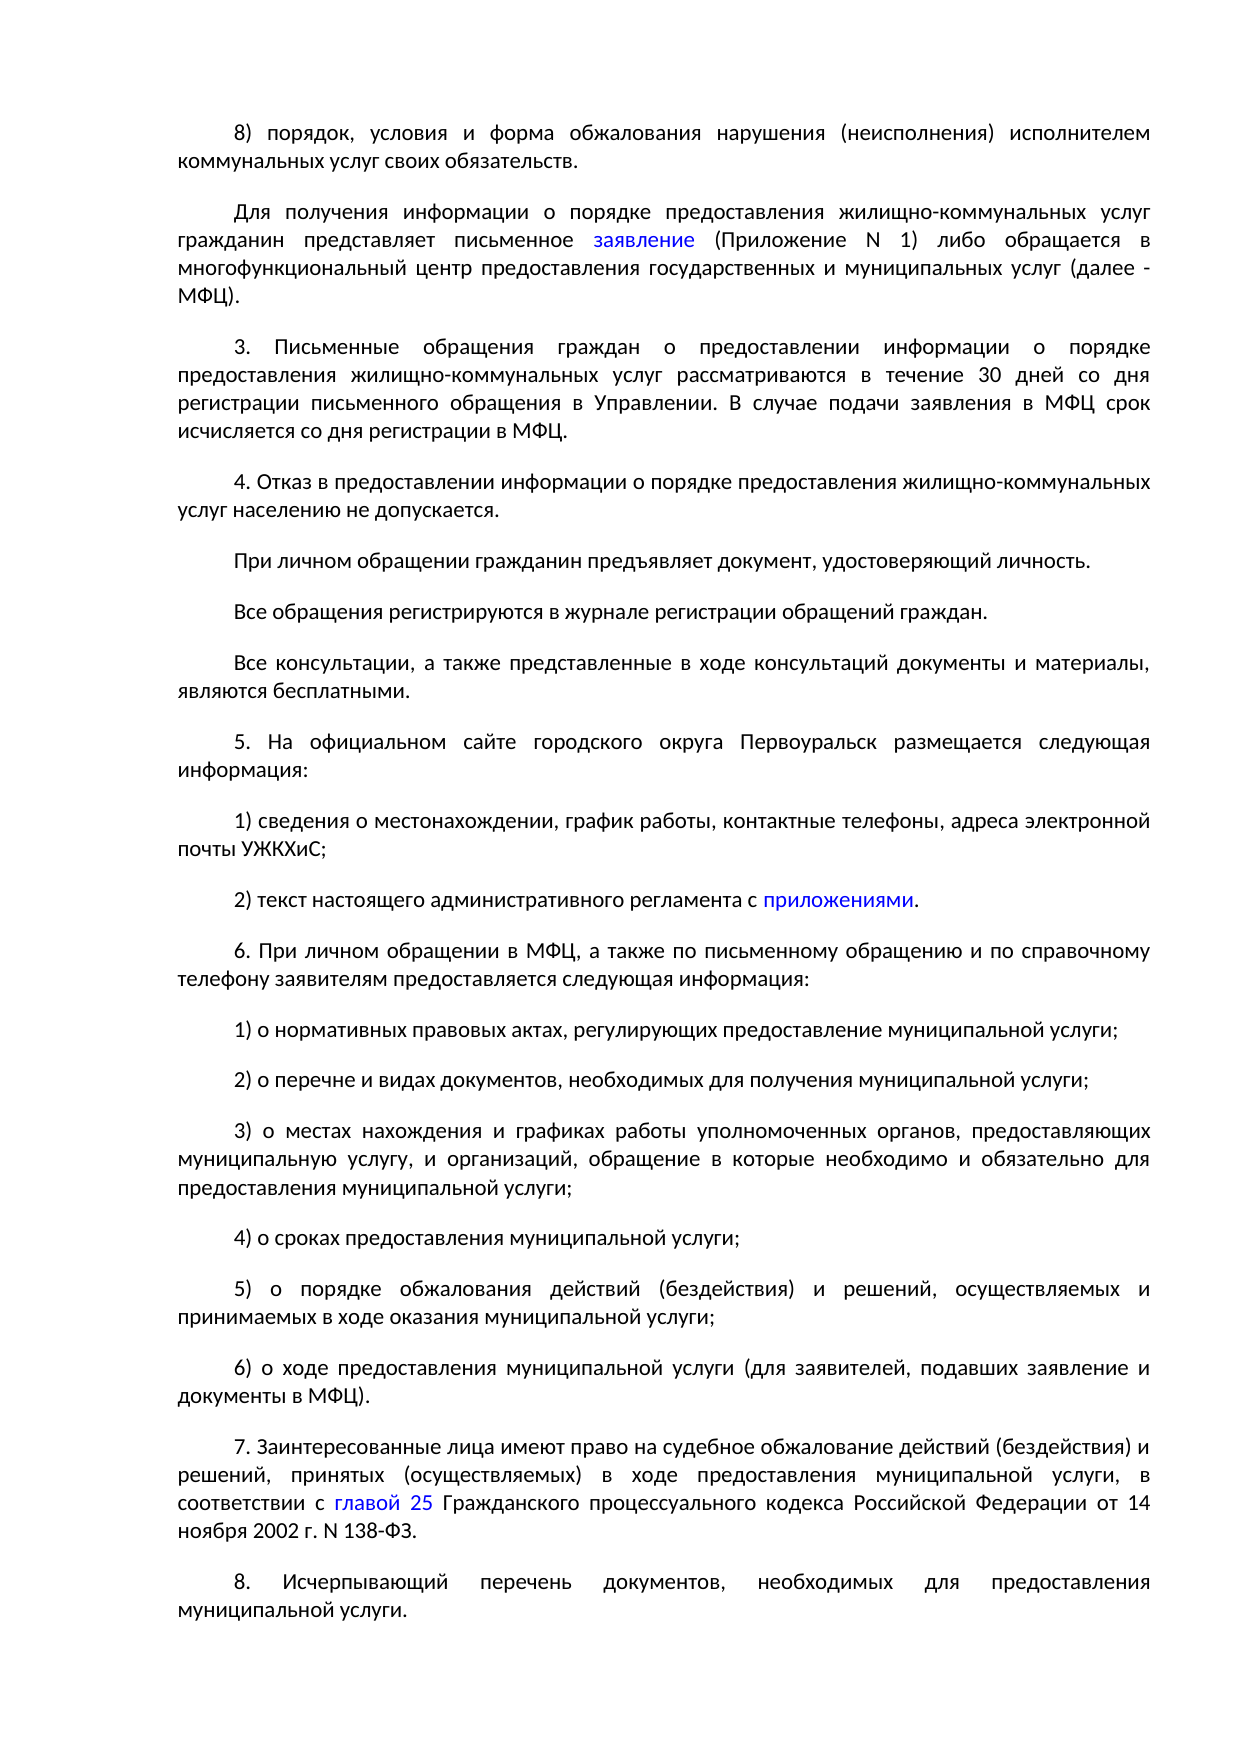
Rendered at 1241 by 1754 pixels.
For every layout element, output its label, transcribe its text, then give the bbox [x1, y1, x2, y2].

text 3) о местах нахождения и графиках работы уполномоченных органов, предоставляющих муниципальную услугу, и организаций, обращение в которые необходимо и обязательно для предоставления муниципальной услуги; [177, 1117, 1152, 1201]
text Все обращения регистрируются в журнале регистрации обращений граждан. [177, 597, 1152, 625]
text 4. Отказ в предоставлении информации о порядке предоставления жилищно-коммунальных услуг населению не допускается. [177, 467, 1152, 523]
text 1) о нормативных правовых актах, регулирующих предоставление муниципальной услуги; [177, 1015, 1152, 1043]
text 7. Заинтересованные лица имеют право на судебное обжалование действий (бездействия) и решений, принятых (осуществляемых) в ходе предоставления муниципальной услуги, в соответствии с главой 25 Гражданского процессуального кодекса Российской Федерации от 14 ноября 2002 г. N 138-ФЗ. [177, 1432, 1152, 1544]
text 8) порядок, условия и форма обжалования нарушения (неисполнения) исполнителем коммунальных услуг своих обязательств. [177, 118, 1152, 174]
text 6. При личном обращении в МФЦ, а также по письменному обращению и по справочному телефону заявителям предоставляется следующая информация: [177, 936, 1152, 992]
text 1) сведения о местонахождении, график работы, контактные телефоны, адреса электронной почты УЖКХиС; [177, 806, 1152, 862]
text При личном обращении гражданин предъявляет документ, удостоверяющий личность. [177, 546, 1152, 574]
text Для получения информации о порядке предоставления жилищно-коммунальных услуг гражданин представляет письменное заявление (Приложение N 1) либо обращается в многофункциональный центр предоставления государственных и муниципальных услуг (далее - МФЦ). [177, 197, 1152, 309]
text 5) о порядке обжалования действий (бездействия) и решений, осуществляемых и принимаемых в ходе оказания муниципальной услуги; [177, 1274, 1152, 1331]
text 6) о ходе предоставления муниципальной услуги (для заявителей, подавших заявление и документы в МФЦ). [177, 1353, 1152, 1409]
text Все консультации, а также представленные в ходе консультаций документы и материалы, являются бесплатными. [177, 648, 1152, 704]
text 2) о перечне и видах документов, необходимых для получения муниципальной услуги; [177, 1066, 1152, 1094]
text 2) текст настоящего административного регламента с приложениями. [177, 885, 1152, 913]
text 4) о сроках предоставления муниципальной услуги; [177, 1223, 1152, 1252]
text 3. Письменные обращения граждан о предоставлении информации о порядке предоставления жилищно-коммунальных услуг рассматриваются в течение 30 дней со дня регистрации письменного обращения в Управлении. В случае подачи заявления в МФЦ срок исчисляется со дня регистрации в МФЦ. [177, 332, 1152, 444]
text 5. На официальном сайте городского округа Первоуральск размещается следующая информация: [177, 727, 1152, 783]
text 8. Исчерпывающий перечень документов, необходимых для предоставления муниципальной услуги. [177, 1567, 1152, 1623]
